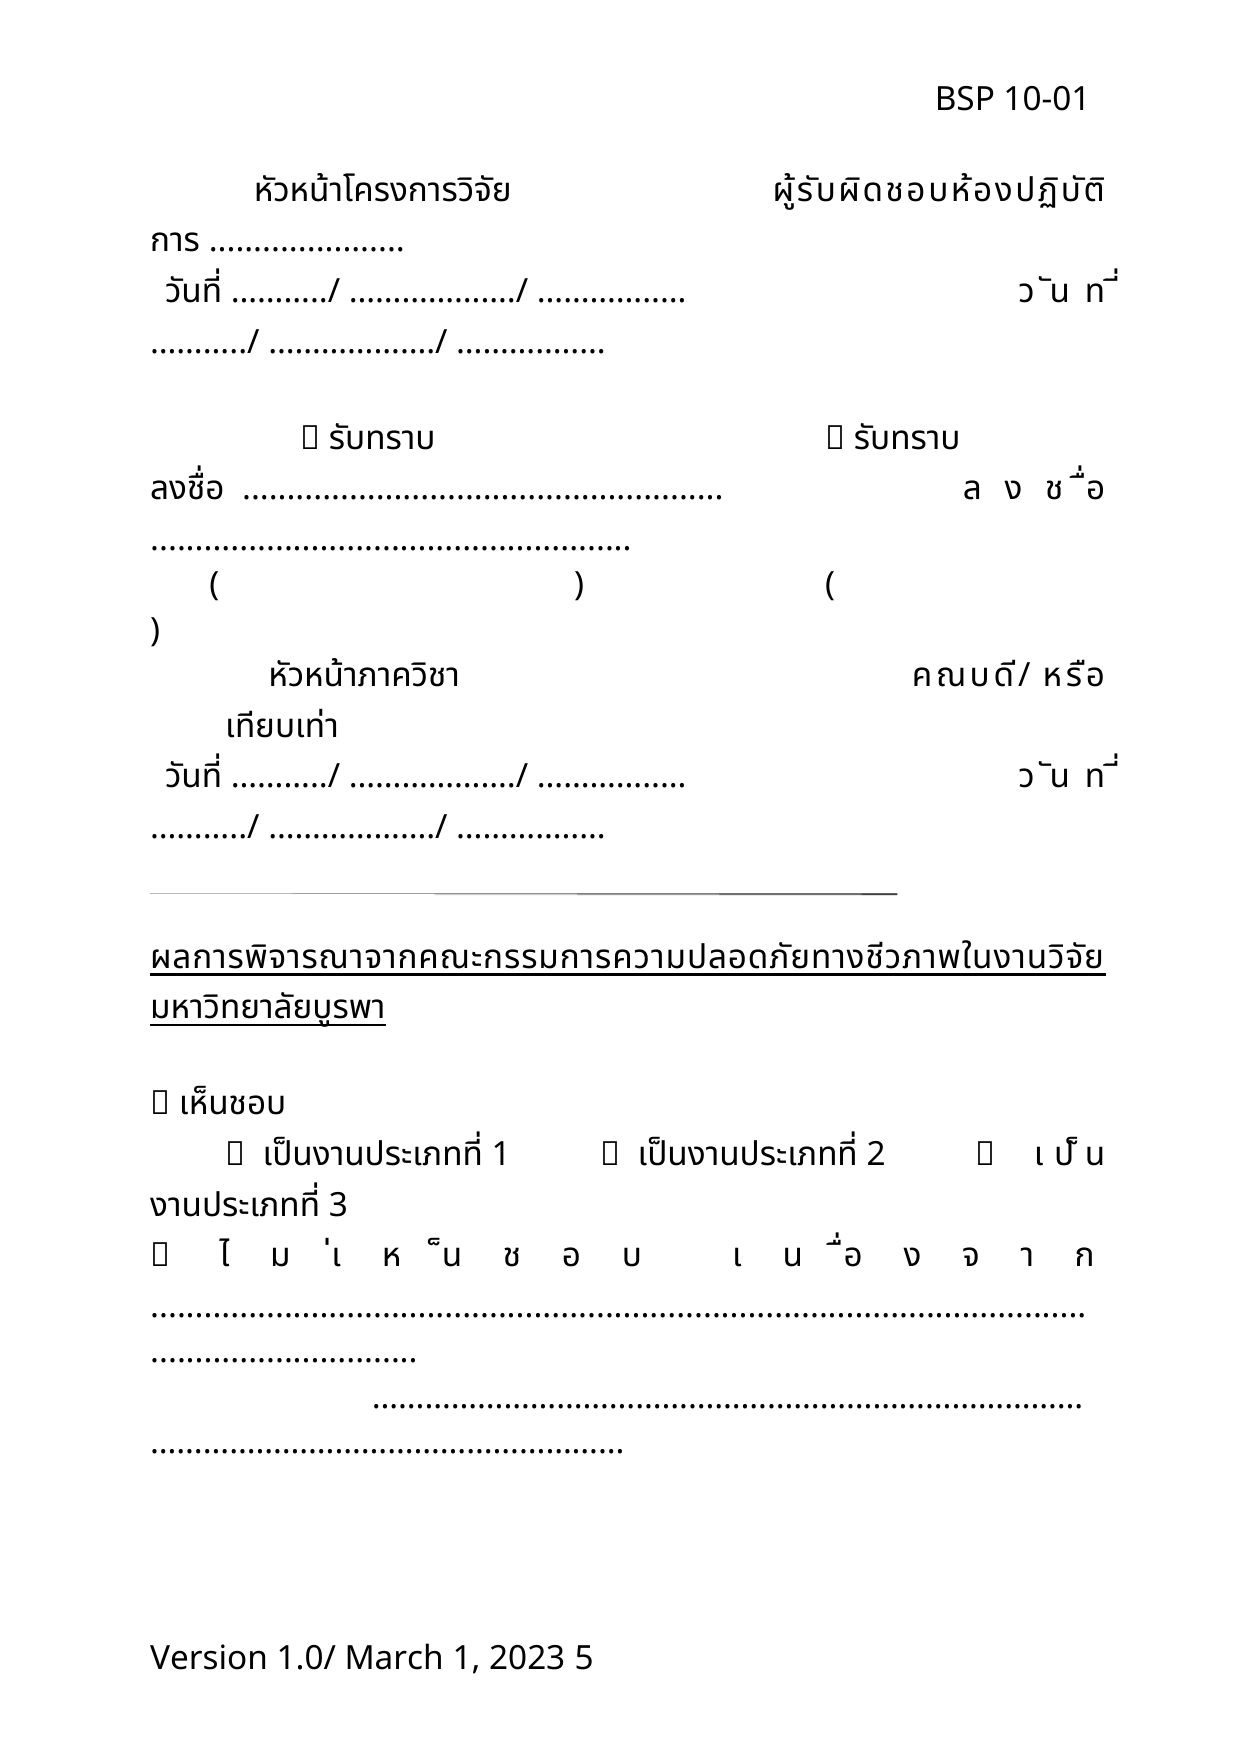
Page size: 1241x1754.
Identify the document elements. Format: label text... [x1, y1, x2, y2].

text ……………………………………………………………………………………………………………………… [150, 1372, 1095, 1463]
text  เห็นชอบ [150, 1079, 1105, 1130]
text หัวหน้าโครงการวิจัย ผู้รับผิดชอบห้องปฏิบัติการ ...................... [150, 166, 1105, 267]
text วันที่ ………../ ………………./ …………..… วันที่ ………../ ………………./ …………..… [150, 752, 1105, 853]
text  ไม่เห็นชอบ เนื่องจาก ....................................................................................................................................... [150, 1231, 1095, 1372]
text ผลการพิจารณาจากคณะกรรมการความปลอดภัยทางชีวภาพในงานวิจัย มหาวิทยาลัยบูรพา [150, 933, 1105, 973]
picture [150, 893, 901, 900]
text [150, 464, 1105, 560]
text  รับทราบ  รับทราบ [300, 413, 1105, 464]
text หัวหน้าภาควิชา คณบดี/ หรือเทียบเท่า [225, 651, 1105, 752]
text  เป็นงานประเภทที่ 1  เป็นงานประเภทที่ 2  เป็นงานประเภทที่ 3 [150, 1130, 1105, 1231]
text ผลการพิจารณาจากคณะกรรมการความปลอดภัยทางชีวภาพในงานวิจัย มหาวิทยาลัยบูรพา [150, 976, 1105, 1034]
text วันที่ ………../ ………………./ …………..… วันที่ ………../ ………………./ …………..… [150, 267, 1105, 368]
text ( ) ( ) [150, 560, 1105, 651]
